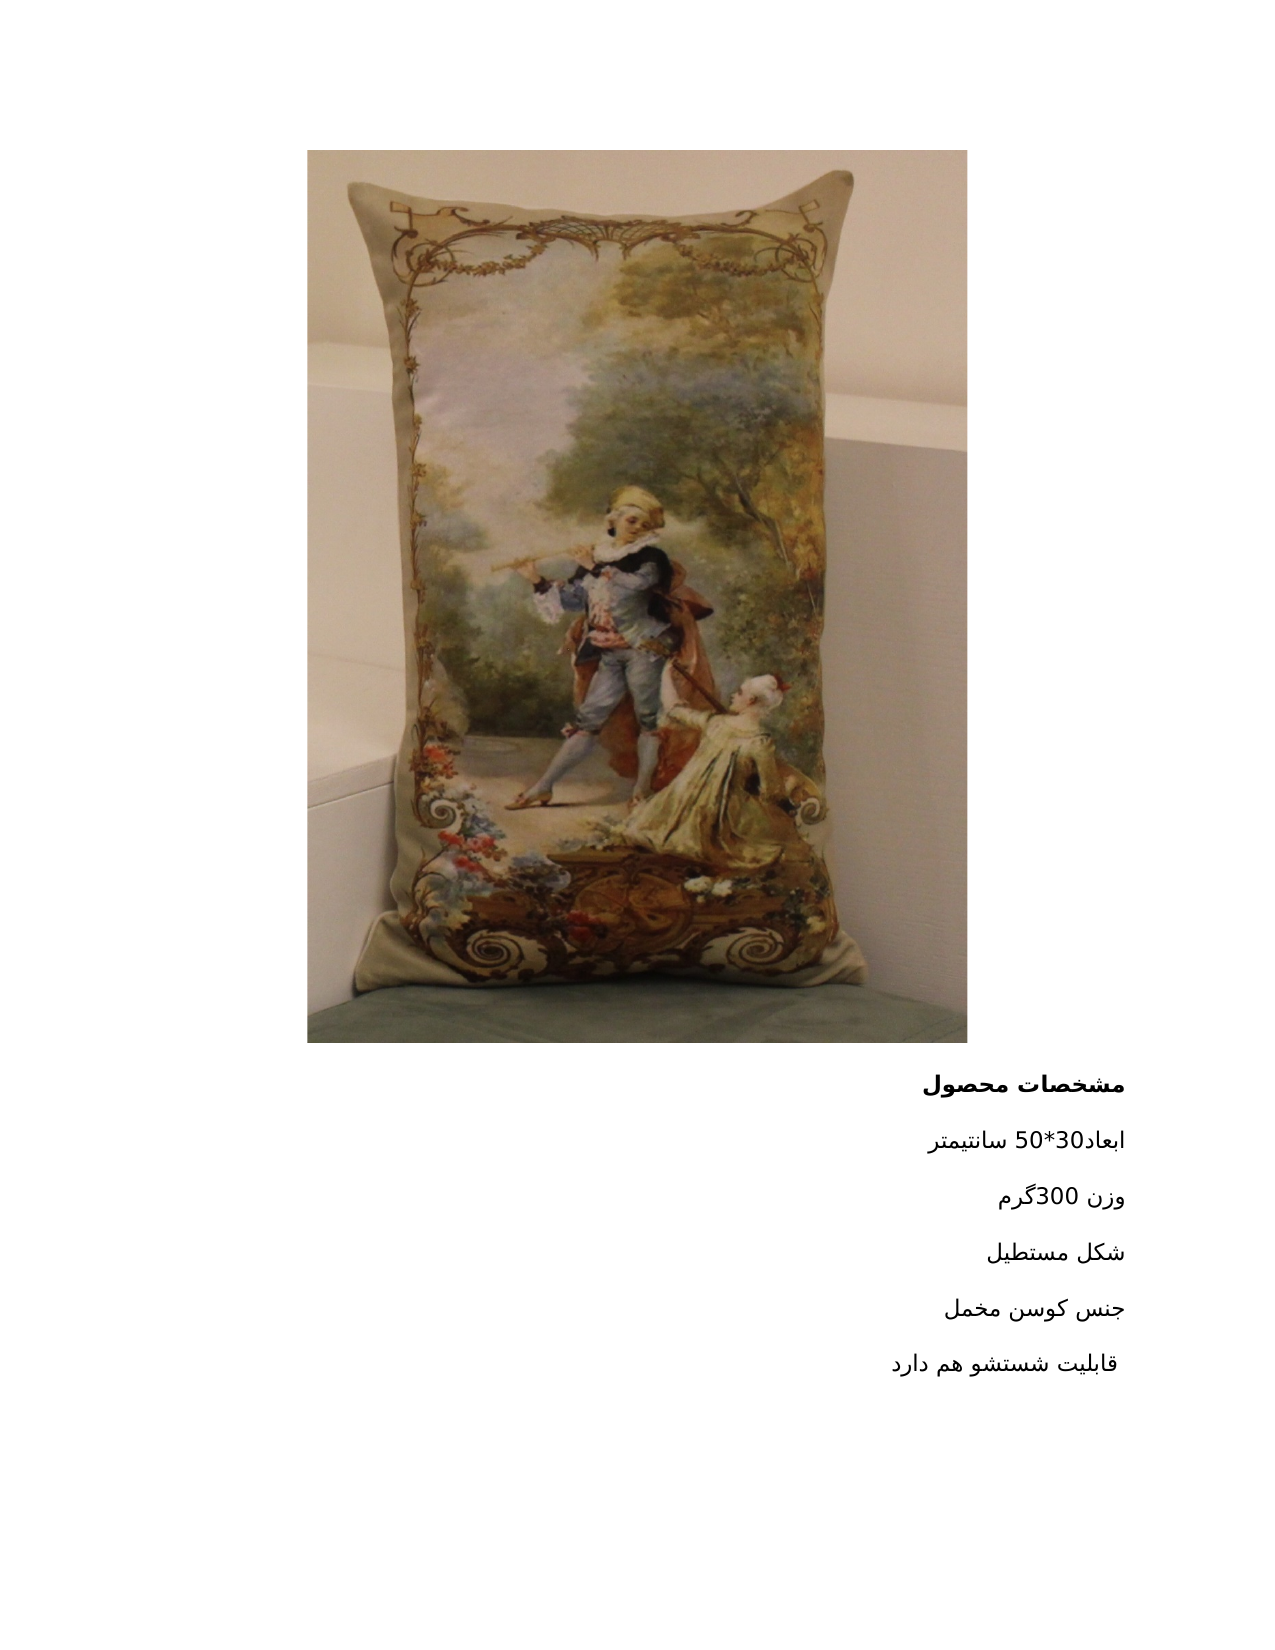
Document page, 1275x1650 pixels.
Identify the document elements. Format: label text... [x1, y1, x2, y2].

text ابعاد30*50 سانتیمتر [150, 1127, 1125, 1154]
text مشخصات محصول [150, 1071, 1125, 1098]
text وزن 300گرم [150, 1183, 1125, 1210]
text شکل مستطیل [150, 1239, 1125, 1266]
text قابلیت شستشو هم دارد [150, 1351, 1125, 1377]
picture [307, 150, 968, 1043]
text جنس کوسن مخمل [150, 1295, 1125, 1321]
